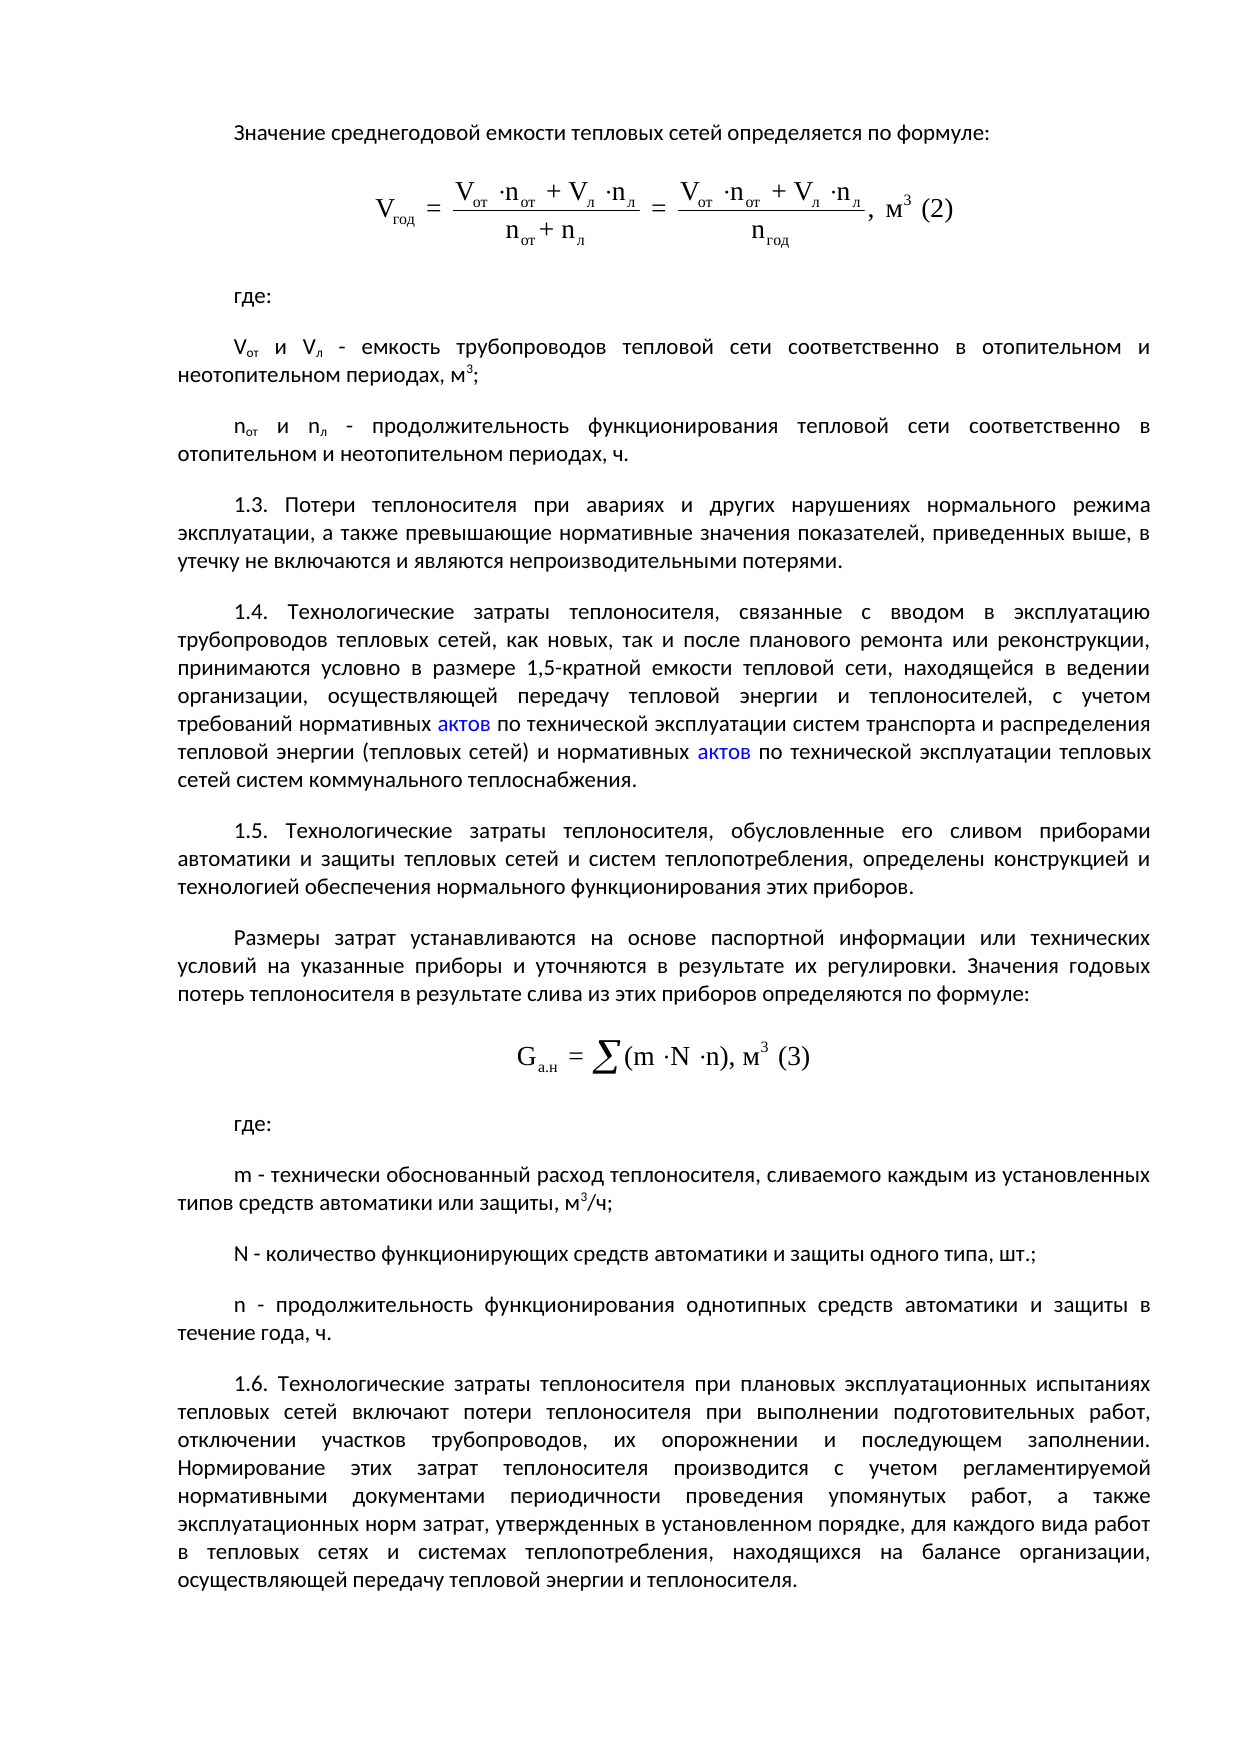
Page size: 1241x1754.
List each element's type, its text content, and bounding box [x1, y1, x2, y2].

text где: [177, 281, 1152, 309]
text m - технически обоснованный расход теплоносителя, сливаемого каждым из установленных типов средств автоматики или защиты, м3/ч; [177, 1160, 1152, 1216]
text 1.5. Технологические затраты теплоносителя, обусловленные его сливом приборами автоматики и защиты тепловых сетей и систем теплопотребления, определены конструкцией и технологией обеспечения нормального функционирования этих приборов. [177, 816, 1152, 900]
text n - продолжительность функционирования однотипных средств автоматики и защиты в течение года, ч. [177, 1290, 1152, 1346]
text N - количество функционирующих средств автоматики и защиты одного типа, шт.; [177, 1239, 1152, 1267]
text Значение среднегодовой емкости тепловых сетей определяется по формуле: [177, 118, 1152, 146]
text 1.4. Технологические затраты теплоносителя, связанные с вводом в эксплуатацию трубопроводов тепловых сетей, как новых, так и после планового ремонта или реконструкции, принимаются условно в размере 1,5-кратной емкости тепловой сети, находящейся в ведении организации, осуществляющей передачу тепловой энергии и теплоносителей, с учетом требований нормативных актов по технической эксплуатации систем транспорта и распределения тепловой энергии (тепловых сетей) и нормативных актов по технической эксплуатации тепловых сетей систем коммунального теплоснабжения. [177, 597, 1152, 793]
text nот и nл - продолжительность функционирования тепловой сети соответственно в отопительном и неотопительном периодах, ч. [177, 411, 1152, 467]
text где: [177, 1109, 1152, 1137]
text 1.3. Потери теплоносителя при авариях и других нарушениях нормального режима эксплуатации, а также превышающие нормативные значения показателей, приведенных выше, в утечку не включаются и являются непроизводительными потерями. [177, 490, 1152, 574]
text 1.6. Технологические затраты теплоносителя при плановых эксплуатационных испытаниях тепловых сетей включают потери теплоносителя при выполнении подготовительных работ, отключении участков трубопроводов, их опорожнении и последующем заполнении. Нормирование этих затрат теплоносителя производится с учетом регламентируемой нормативными документами периодичности проведения упомянутых работ, а также эксплуатационных норм затрат, утвержденных в установленном порядке, для каждого вида работ в тепловых сетях и системах теплопотребления, находящихся на балансе организации, осуществляющей передачу тепловой энергии и теплоносителя. [177, 1369, 1152, 1593]
text Vот и Vл - емкость трубопроводов тепловой сети соответственно в отопительном и неотопительном периодах, м3; [177, 332, 1152, 388]
text Размеры затрат устанавливаются на основе паспортной информации или технических условий на указанные приборы и уточняются в результате их регулировки. Значения годовых потерь теплоносителя в результате слива из этих приборов определяются по формуле: [177, 923, 1152, 1007]
